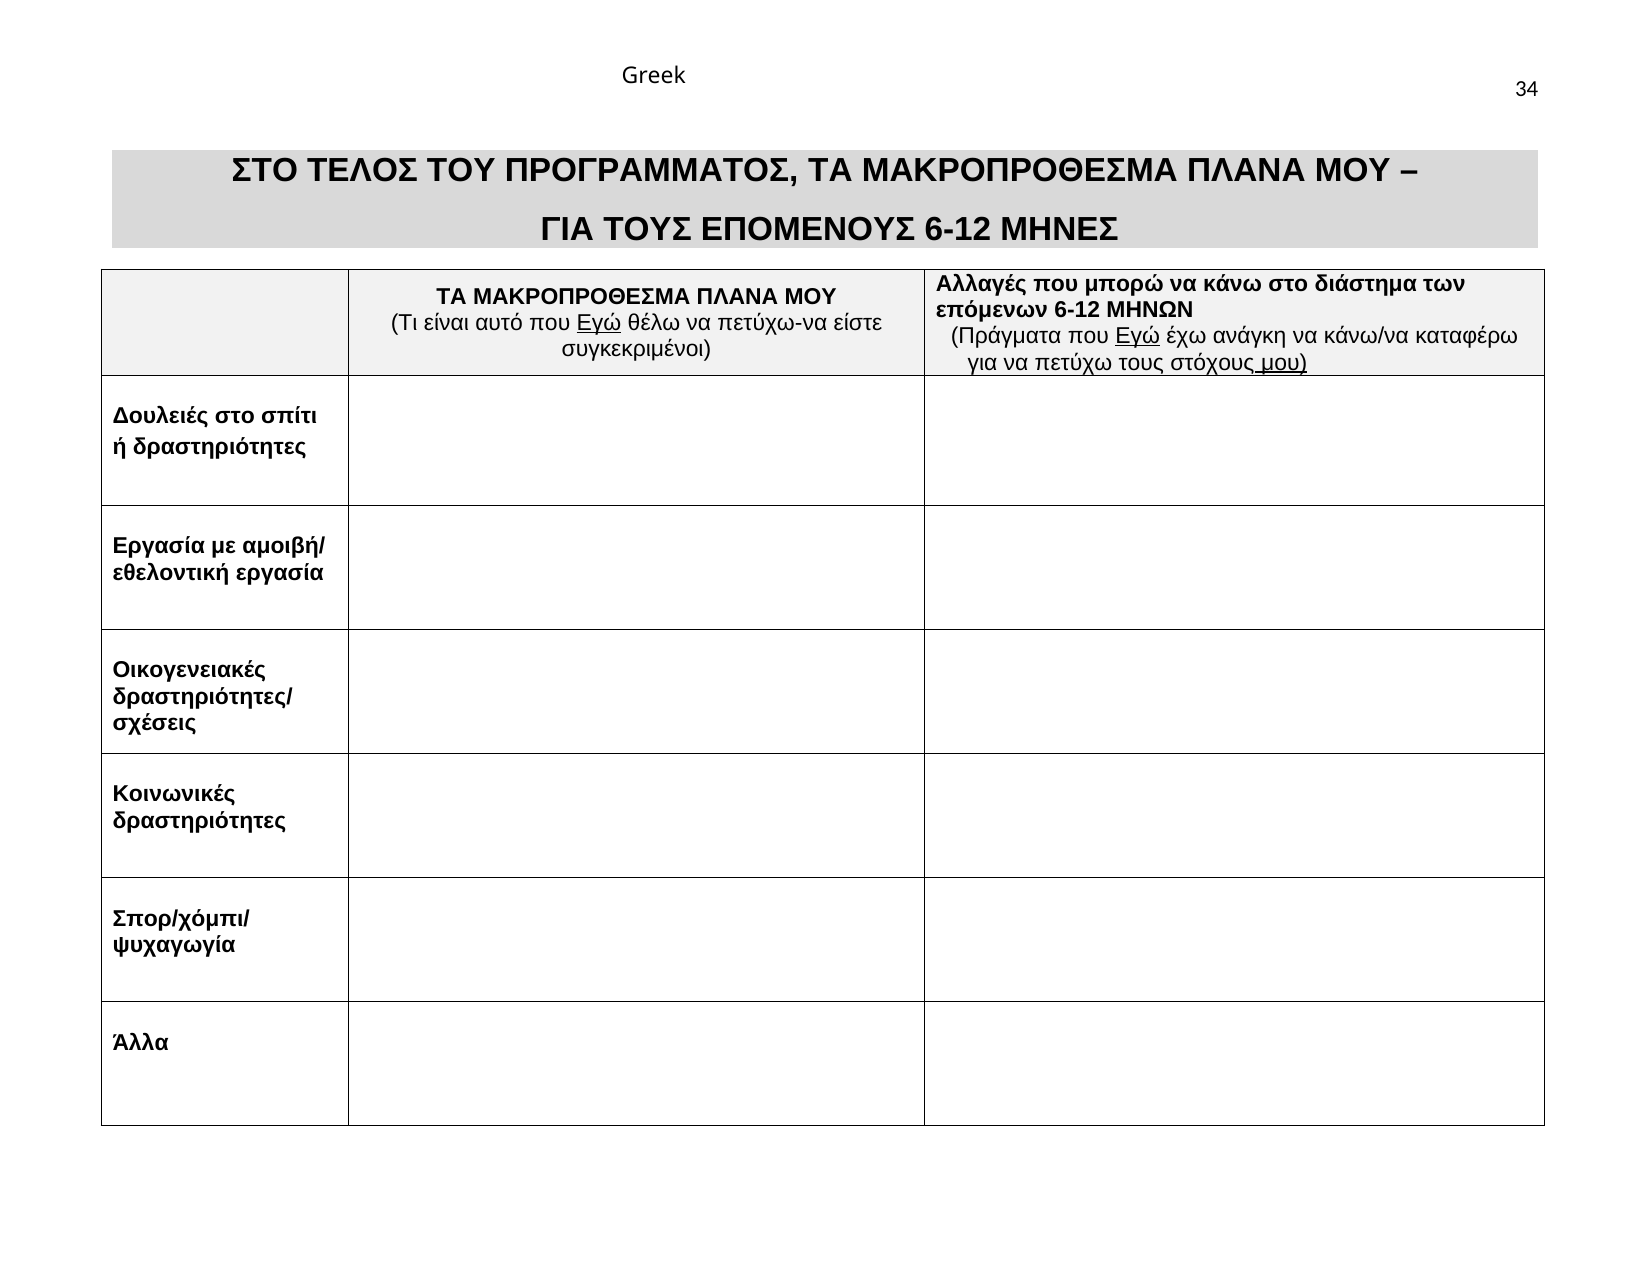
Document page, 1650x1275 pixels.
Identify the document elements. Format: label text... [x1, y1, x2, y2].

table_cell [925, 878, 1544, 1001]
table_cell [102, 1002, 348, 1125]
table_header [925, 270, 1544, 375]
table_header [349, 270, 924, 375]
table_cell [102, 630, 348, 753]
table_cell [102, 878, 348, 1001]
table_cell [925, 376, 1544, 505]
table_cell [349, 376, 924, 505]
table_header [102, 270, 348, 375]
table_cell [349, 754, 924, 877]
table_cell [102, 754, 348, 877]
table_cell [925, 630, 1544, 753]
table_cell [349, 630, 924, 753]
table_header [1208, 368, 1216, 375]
subtitle ΣΤΟ ΤΕΛΟΣ ΤΟΥ ΠΡΟΓΡΑΜΜΑΤΟΣ, ΤΑ ΜΑΚΡΟΠΡΟΘΕΣΜΑ ΠΛΑΝΑ ΜΟΥ – [112, 150, 1538, 188]
subtitle ΓΙΑ ΤΟΥΣ ΕΠΟΜΕΝΟΥΣ 6-12 ΜΗΝΕΣ [112, 209, 1538, 248]
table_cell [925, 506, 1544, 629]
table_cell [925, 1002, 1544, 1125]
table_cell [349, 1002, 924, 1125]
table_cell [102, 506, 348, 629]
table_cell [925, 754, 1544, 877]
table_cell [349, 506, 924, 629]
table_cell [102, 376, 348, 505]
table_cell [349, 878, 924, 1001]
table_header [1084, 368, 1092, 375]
